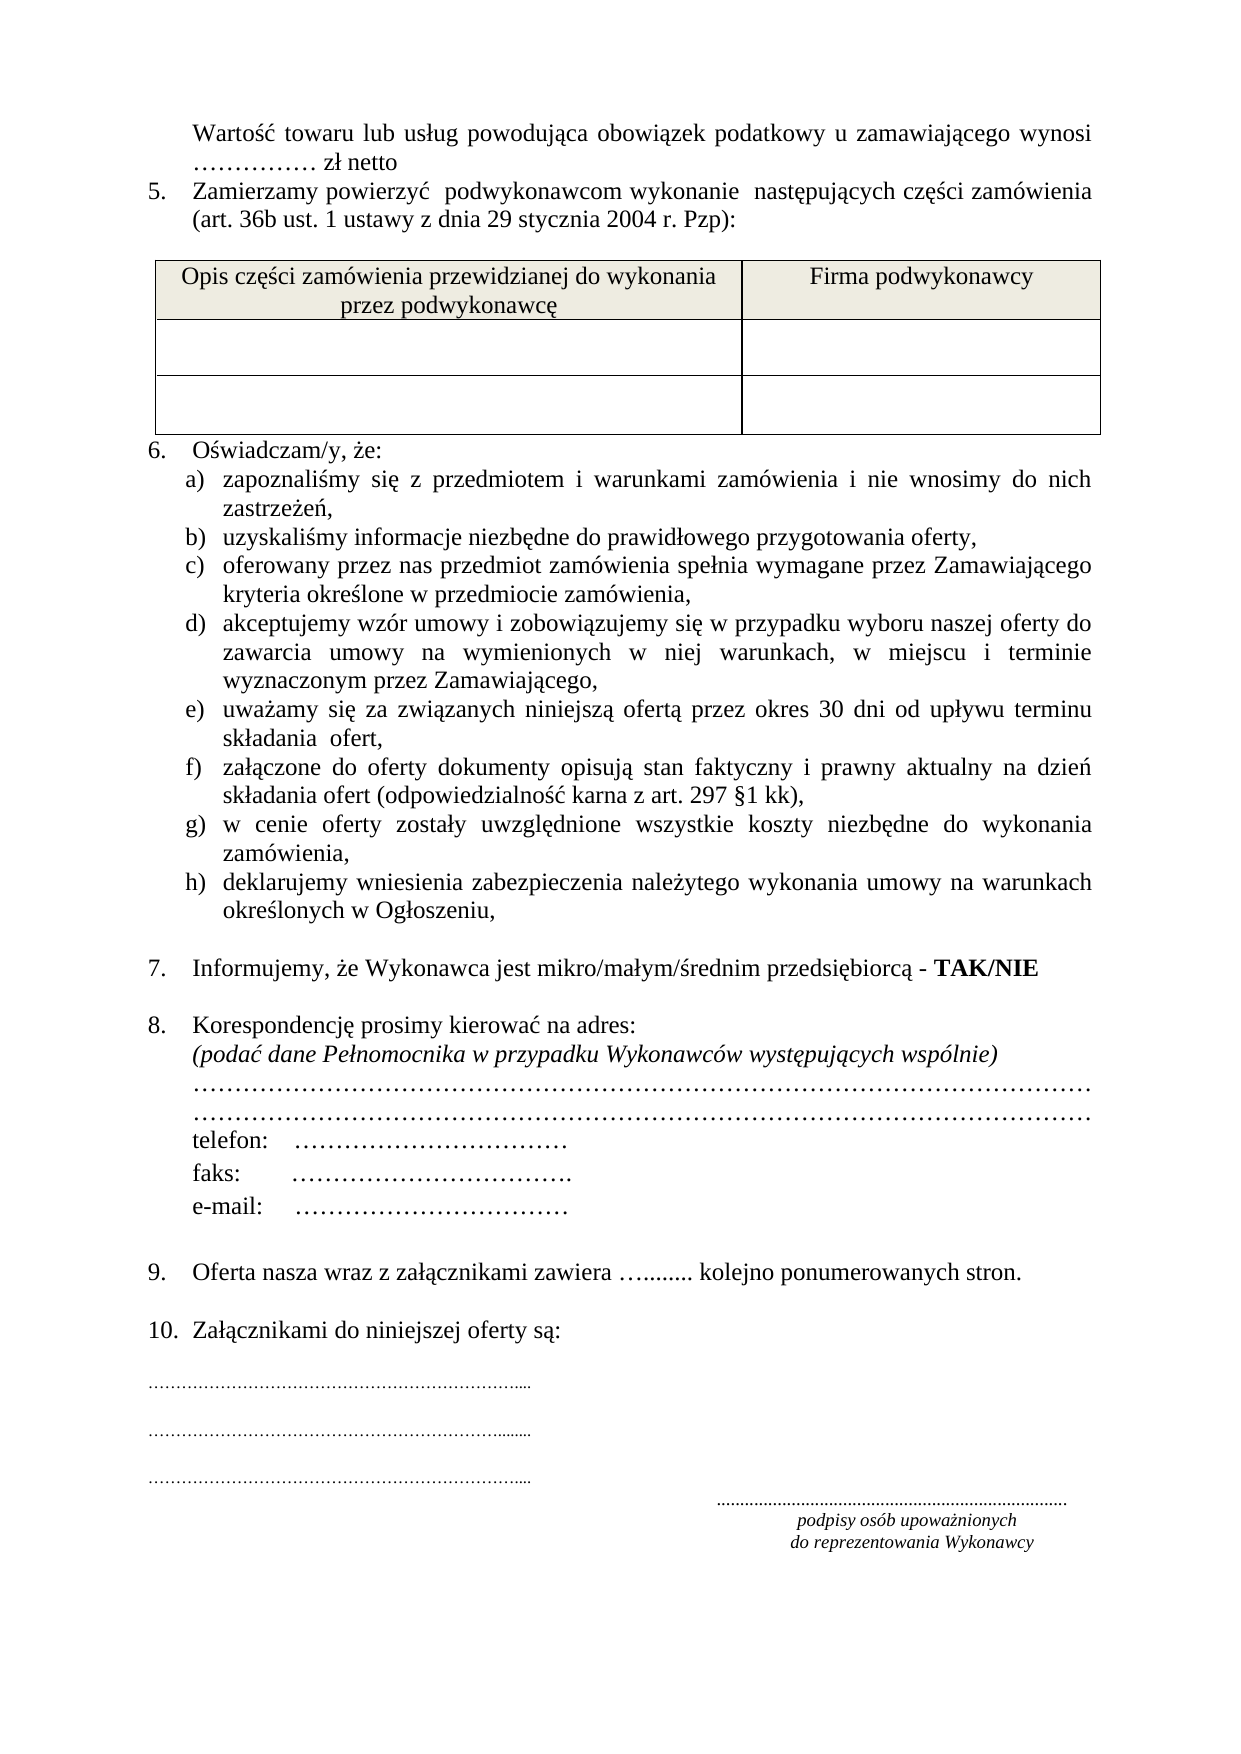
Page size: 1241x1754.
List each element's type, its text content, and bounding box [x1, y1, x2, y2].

text ………………………………………………………........ [148, 1420, 1096, 1439]
list Informujemy, że Wykonawca jest mikro/małym/średnim przedsiębiorcą - TAK/NIE [148, 953, 1107, 982]
text podpisy osób upoważnionych [148, 1509, 1093, 1531]
text faks: ……………………………. [192, 1158, 1107, 1187]
text ........................................................................... [148, 1487, 1096, 1509]
text ……………………………………………………………………………………………… [192, 1097, 1093, 1125]
table_cell [156, 376, 741, 434]
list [148, 118, 1093, 176]
list akceptujemy wzór umowy i zobowiązujemy się w przypadku wyboru naszej oferty do zawarcia umowy na wymienionych w niej warunkach, w miejscu i terminie wyznaczonym przez Zamawiającego, [185, 608, 1093, 694]
text ……………………………………………………………………………………………… [192, 1068, 1093, 1097]
list deklarujemy wniesienia zabezpieczenia należytego wykonania umowy na warunkach określonych w Ogłoszeniu, [185, 867, 1093, 924]
table_header Firma podwykonawcy [743, 261, 1100, 319]
list załączone do oferty dokumenty opisują stan faktyczny i prawny aktualny na dzień składania ofert (odpowiedzialność karna z art. 297 §1 kk), [185, 752, 1093, 809]
list uzyskaliśmy informacje niezbędne do prawidłowego przygotowania oferty, [185, 522, 1093, 550]
list zapoznaliśmy się z przedmiotem i warunkami zamówienia i nie wnosimy do nich zastrzeżeń, [185, 464, 1093, 522]
list Oferta nasza wraz z załącznikami zawiera …........ kolejno ponumerowanych stron. [148, 1257, 1096, 1286]
list w cenie oferty zostały uwzględnione wszystkie koszty niezbędne do wykonania zamówienia, [185, 809, 1093, 867]
table_header Opis części zamówienia przewidzianej do wykonania przez podwykonawcę [156, 261, 741, 319]
text ………………………………………………………….... [148, 1372, 1096, 1392]
list Oświadczam/y, że: [148, 435, 1093, 464]
text ………………………………………………………….... [148, 1468, 1096, 1487]
list oferowany przez nas przedmiot zamówienia spełnia wymagane przez Zamawiającego kryteria określone w przedmiocie zamówienia, [185, 550, 1093, 608]
list Zamierzamy powierzyć podwykonawcom wykonanie następujących części zamówienia (art. 36b ust. 1 ustawy z dnia 29 stycznia 2004 r. Pzp): [148, 176, 1093, 233]
text e-mail: …………………………… [192, 1191, 1107, 1220]
text (podać dane Pełnomocnika w przypadku Wykonawców występujących wspólnie) [192, 1039, 1093, 1068]
table_cell [743, 320, 1100, 375]
list uważamy się za związanych niniejszą ofertą przez okres 30 dni od upływu terminu składania ofert, [185, 694, 1093, 752]
text do reprezentowania Wykonawcy [664, 1531, 1093, 1552]
table_cell [156, 320, 741, 375]
list Załącznikami do niniejszej oferty są: [148, 1315, 1093, 1344]
list Korespondencję prosimy kierować na adres: [148, 1010, 1107, 1039]
text telefon: …………………………… [192, 1125, 1107, 1154]
table_cell [743, 376, 1100, 434]
